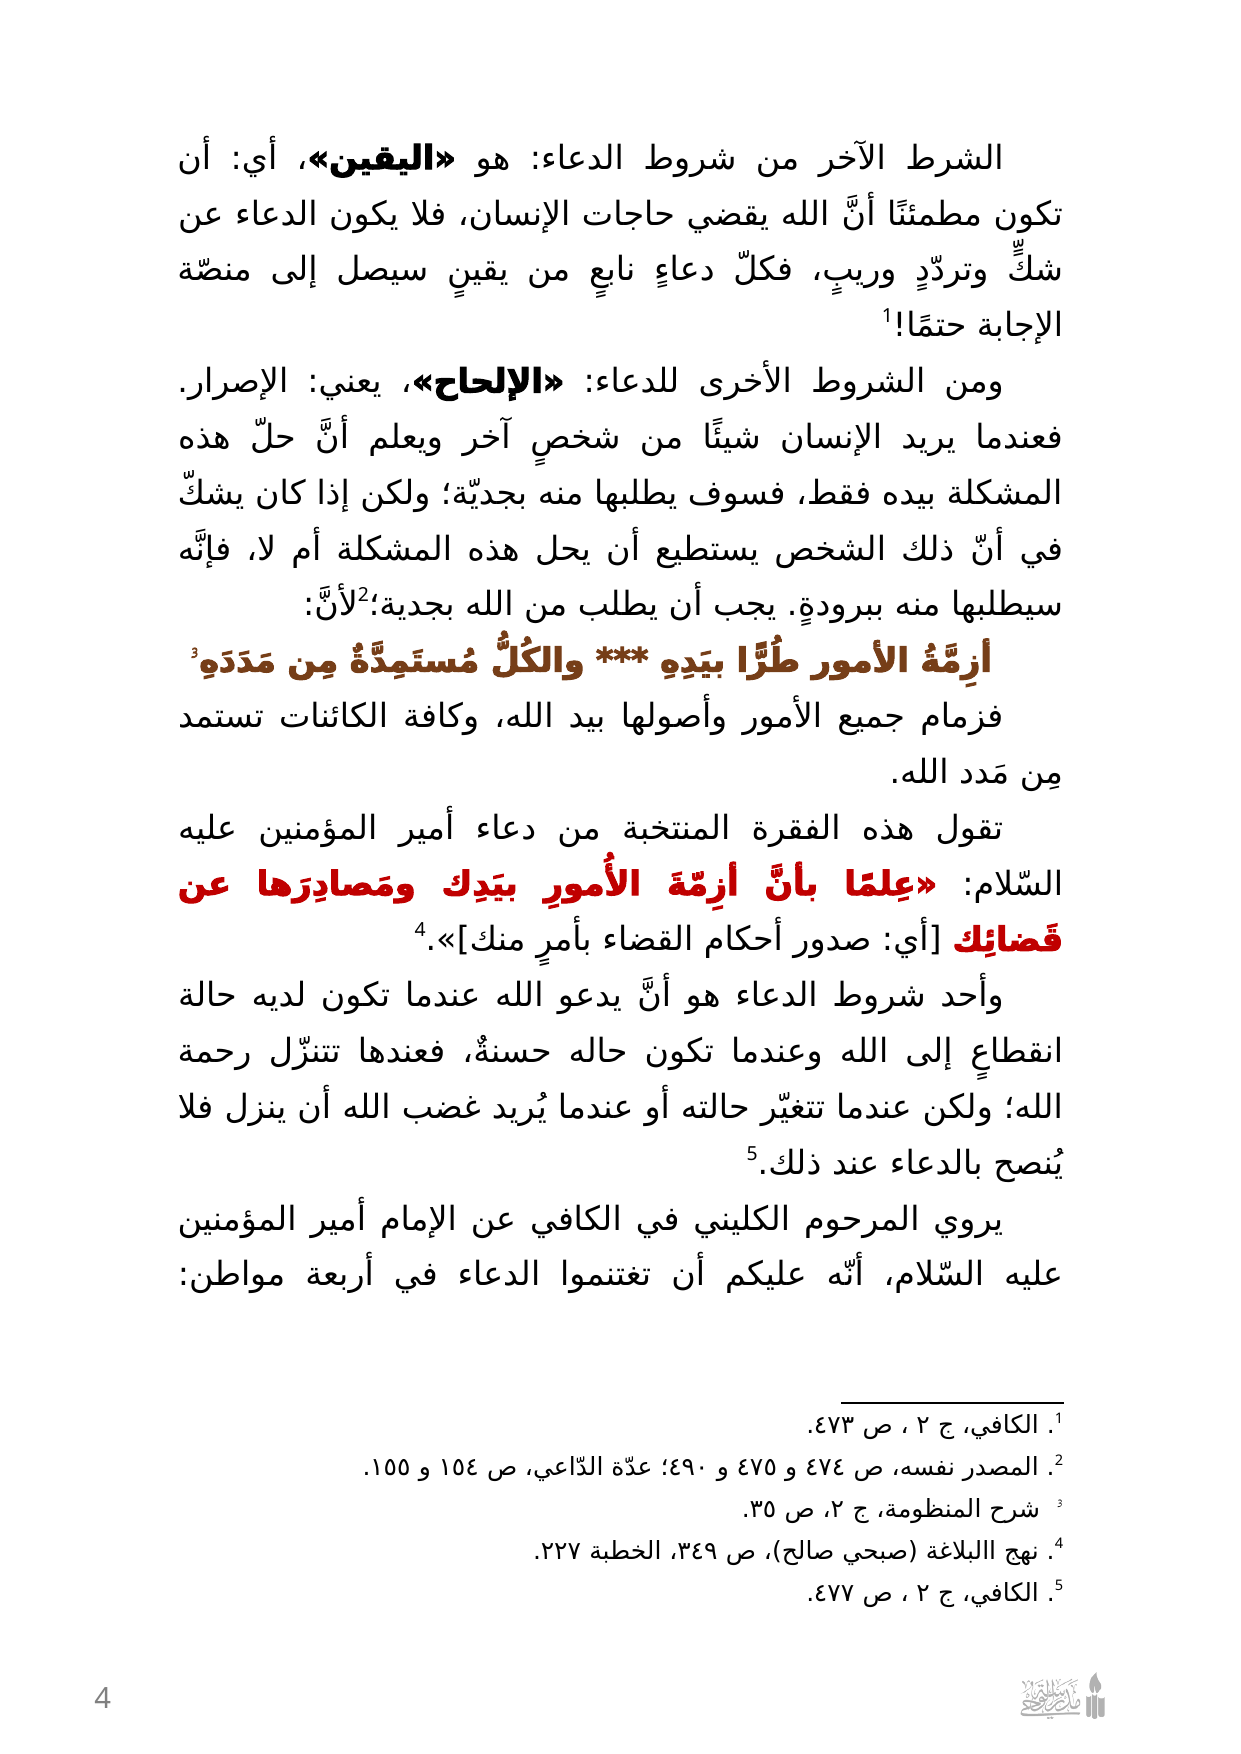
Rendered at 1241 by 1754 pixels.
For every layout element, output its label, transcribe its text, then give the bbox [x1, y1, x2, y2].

picture [1020, 1672, 1105, 1719]
text وأحد شروط الدعاء هو أنَّ يدعو الله عندما تكون لديه حالة انقطاعٍ إلى الله وعندما تكون حاله حسنةٌ، فعندها تتنزّل رحمة الله؛ ولكن عندما تتغيّر حالته أو عندما يُريد غضب الله أن ينزل فلا يُنصح بالدعاء عند ذلك. [177, 973, 1063, 1197]
text فزمام جميع الأمور وأصولها بيد الله، وكافة الكائنات تستمد مِن مَدد الله. [177, 694, 1063, 806]
text أزِمَّةُ الأمور طُرًّا بيَدِهِ *** والكُلُّ مُستَمِدَّةٌ مِن مَدَدَهِ [177, 638, 1063, 694]
text ومن الشروط الأخرى للدعاء: «الإلحاح»، يعني: الإصرار. فعندما يريد الإنسان شيئًا من شخصٍ آخر ويعلم أنَّ حلّ هذه المشكلة بيده فقط، فسوف يطلبها منه بجديّة؛ ولكن إذا كان يشكّ في أنّ ذلك الشخص يستطيع أن يحل هذه المشكلة أم لا، فإنَّه سيطلبها منه ببرودةٍ. يجب أن يطلب من الله بجدية؛لأنَّ: [177, 359, 1063, 638]
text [177, 1197, 1063, 1308]
text تقول هذه الفقرة المنتخبة من دعاء أمير المؤمنين عليه السّلام: «عِلمًا بأنَّ أزِمّةَ الأُمورِ بیَدِك ومَصادِرَها عن قَضائِك [أي: صدور أحكام القضاء بأمرٍ منك]». [177, 806, 1063, 973]
text الشرط الآخر من شروط الدعاء: هو «اليقين»، أي: أن تكون مطمئنًا أنَّ الله يقضي حاجات الإنسان، فلا يكون الدعاء عن شكٍّ وتردّدٍ وريبٍ، فكلّ دعاءٍ نابعٍ من يقينٍ سيصل إلى منصّة الإجابة حتمًا! [177, 136, 1063, 359]
